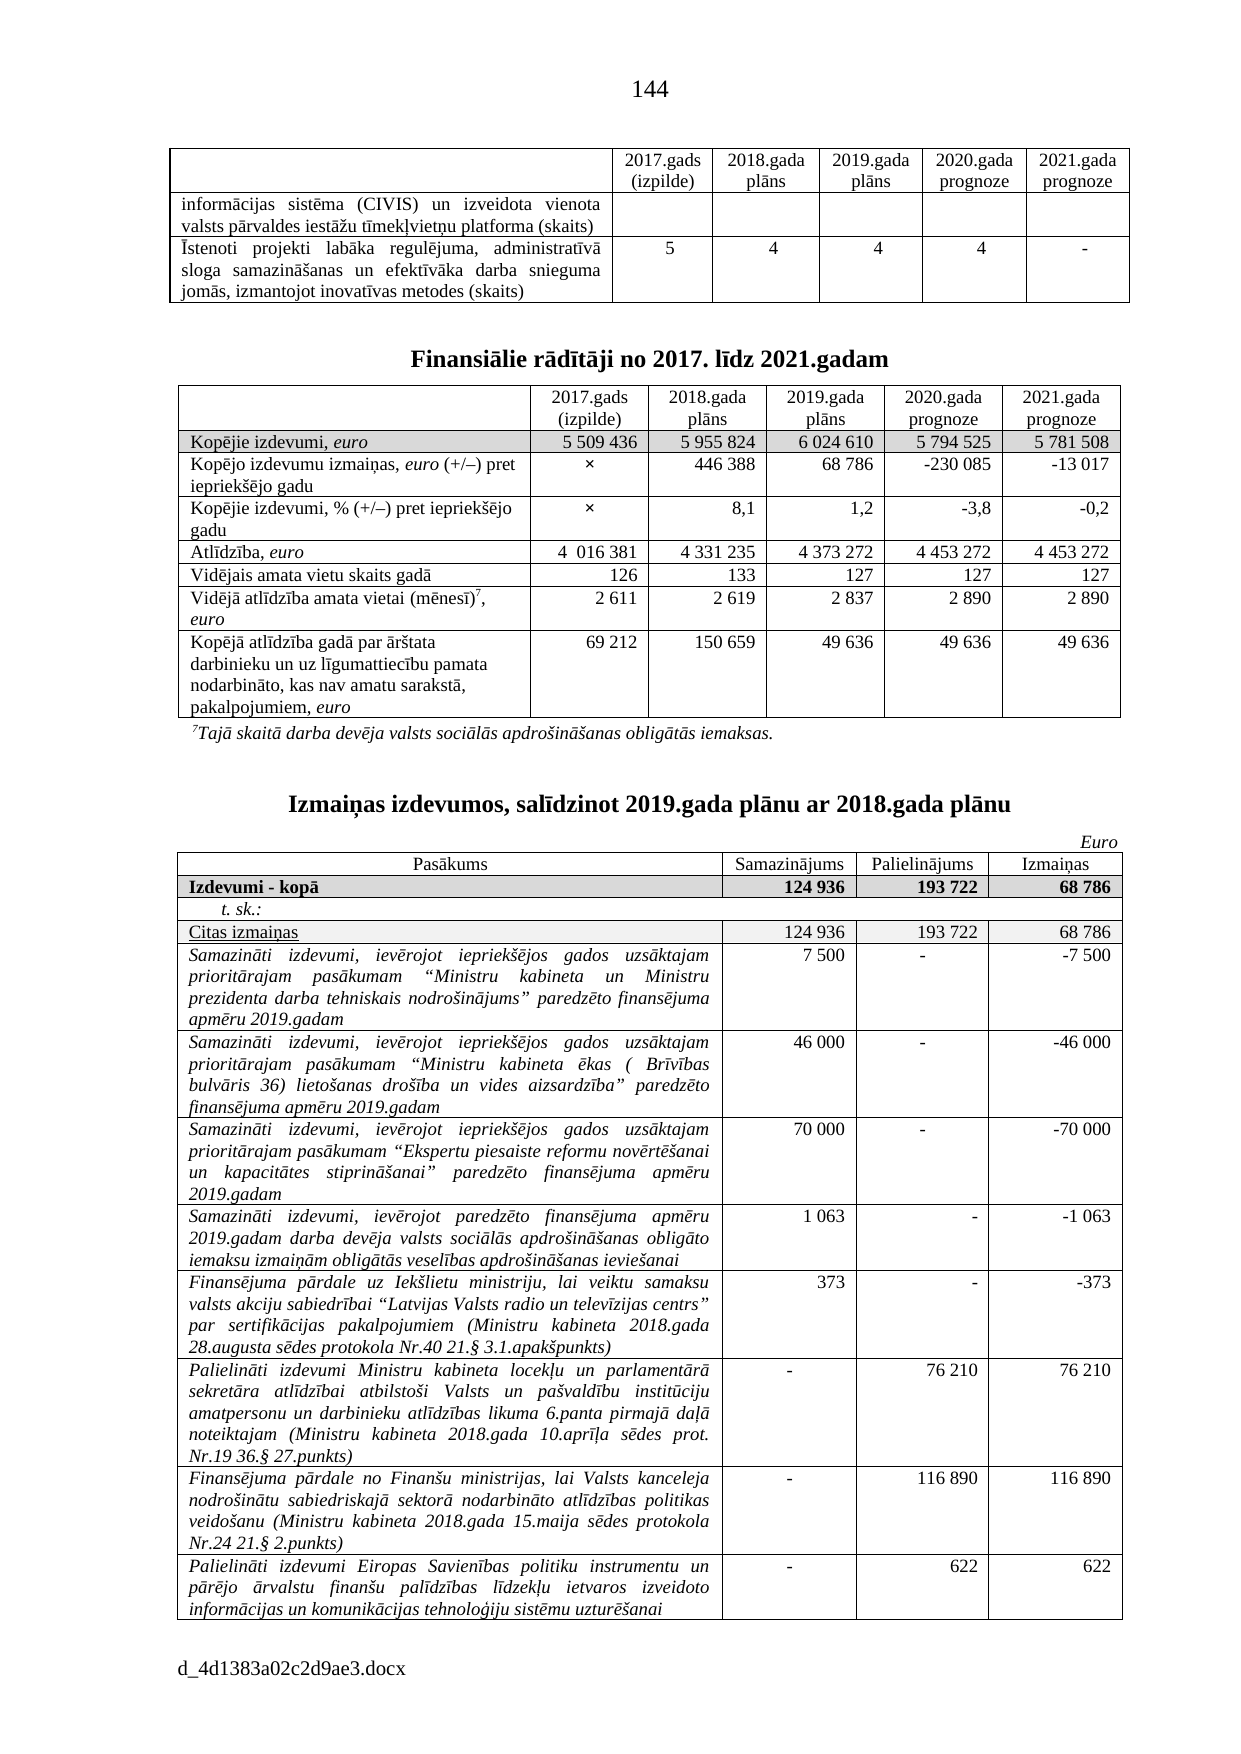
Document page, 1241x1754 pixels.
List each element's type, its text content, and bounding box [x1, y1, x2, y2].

table_cell 46 000 [723, 1031, 856, 1117]
table_cell × [531, 497, 648, 540]
table_cell Vidējā atlīdzība amata vietai (mēnesī)7, euro [179, 587, 530, 630]
table_cell - [613, 193, 712, 236]
table_cell -373 [989, 1271, 1122, 1357]
table_cell Samazināti izdevumi, ievērojot iepriekšējos gados uzsāktajam prioritārajam pasākumam “Ministru kabineta un Ministru prezidenta darba tehniskais nodrošinājums” paredzēto finansējuma apmēru 2019.gadam [178, 944, 722, 1030]
table_cell 127 [885, 564, 1002, 586]
table_cell 2 837 [767, 587, 884, 630]
table_cell Izdevumi - kopā [178, 876, 722, 897]
table_cell 6 024 610 [767, 431, 884, 452]
table_cell 116 890 [989, 1467, 1122, 1553]
table_cell 7 500 [723, 944, 856, 1030]
table_header 2020.gada prognoze [885, 386, 1002, 429]
table_cell 68 786 [767, 453, 884, 496]
table_cell Vidējais amata vietu skaits gadā [179, 564, 530, 586]
table_cell 5 509 436 [531, 431, 648, 452]
table_cell 4 373 272 [767, 541, 884, 563]
table_header 2017.gads (izpilde) [613, 149, 712, 192]
table_cell 127 [1003, 564, 1120, 586]
table_cell 2 611 [531, 587, 648, 630]
table_cell - [820, 193, 922, 236]
table_cell 1 063 [723, 1205, 856, 1270]
table_cell 68 786 [989, 876, 1122, 897]
table_cell 4 016 381 [531, 541, 648, 563]
table_cell - [857, 1271, 988, 1357]
table_cell - [1027, 193, 1129, 236]
table_cell - [1027, 237, 1129, 302]
table_cell -0,2 [1003, 497, 1120, 540]
table_cell - [857, 944, 988, 1030]
table_cell 4 453 272 [885, 541, 1002, 563]
table_cell 446 388 [649, 453, 766, 496]
table_cell 4 [923, 237, 1026, 302]
table_cell 150 659 [649, 631, 766, 717]
table_header 2021.gada prognoze [1003, 386, 1120, 429]
table_cell 124 936 [723, 876, 856, 897]
table_cell 5 [613, 237, 712, 302]
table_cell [171, 193, 612, 236]
table_cell - [857, 1205, 988, 1270]
table_cell 4 453 272 [1003, 541, 1120, 563]
table_cell Īstenoti projekti labāka regulējuma, administratīvā sloga samazināšanas un efektīvāka darba snieguma jomās, izmantojot inovatīvas metodes (skaits) [171, 237, 612, 302]
table_cell - [723, 1359, 856, 1466]
table_cell 126 [531, 564, 648, 586]
text 7Tajā skaitā darba devēja valsts sociālās apdrošināšanas obligātās iemaksas. [192, 722, 1122, 744]
table_cell t. sk.: [178, 898, 1122, 920]
table_cell 68 786 [989, 921, 1122, 942]
table_cell 49 636 [885, 631, 1002, 717]
table_cell 2 619 [649, 587, 766, 630]
table_cell Samazināti izdevumi, ievērojot paredzēto finansējuma apmēru 2019.gadam darba devēja valsts sociālās apdrošināšanas obligāto iemaksu izmaiņām obligātās veselības apdrošināšanas ieviešanai [178, 1205, 722, 1270]
table_cell 69 212 [531, 631, 648, 717]
table_header 2018.gada plāns [713, 149, 819, 192]
table_cell Kopējā atlīdzība gadā par ārštata darbinieku un uz līgumattiecību pamata nodarbināto, kas nav amatu sarakstā, pakalpojumiem, euro [179, 631, 530, 717]
table_cell 76 210 [857, 1359, 988, 1466]
table_cell 193 722 [857, 876, 988, 897]
table_cell -70 000 [989, 1118, 1122, 1204]
table_cell 49 636 [1003, 631, 1120, 717]
table_cell 70 000 [723, 1118, 856, 1204]
table_header Pasākums [178, 853, 722, 875]
table_cell -230 085 [885, 453, 1002, 496]
table_cell Palielināti izdevumi Eiropas Savienības politiku instrumentu un pārējo ārvalstu finanšu palīdzības līdzekļu ietvaros izveidoto informācijas un komunikācijas tehnoloģiju sistēmu uzturēšanai [178, 1555, 722, 1619]
table_cell 1,2 [767, 497, 884, 540]
table_cell Samazināti izdevumi, ievērojot iepriekšējos gados uzsāktajam prioritārajam pasākumam “Ministru kabineta ēkas ( Brīvības bulvāris 36) lietošanas drošība un vides aizsardzība” paredzēto finansējuma apmēru 2019.gadam [178, 1031, 722, 1117]
table_header 2019.gada plāns [820, 149, 922, 192]
table_cell 5 781 508 [1003, 431, 1120, 452]
table_cell - [713, 193, 819, 236]
text Finansiālie rādītāji no 2017. līdz 2021.gadam [177, 344, 1122, 373]
table_cell 49 636 [767, 631, 884, 717]
table_cell 4 [820, 237, 922, 302]
table_cell 373 [723, 1271, 856, 1357]
table_cell 2 890 [885, 587, 1002, 630]
table_cell - [723, 1555, 856, 1619]
table_header 2019.gada plāns [767, 386, 884, 429]
table_cell 622 [989, 1555, 1122, 1619]
table_cell 5 794 525 [885, 431, 1002, 452]
table_cell Finansējuma pārdale no Finanšu ministrijas, lai Valsts kanceleja nodrošinātu sabiedriskajā sektorā nodarbināto atlīdzības politikas veidošanu (Ministru kabineta 2018.gada 15.maija sēdes protokola Nr.24 21.§ 2.punkts) [178, 1467, 722, 1553]
table_header Izmaiņas [989, 853, 1122, 875]
table_header 2021.gada prognoze [1027, 149, 1129, 192]
table_cell Atlīdzība, euro [179, 541, 530, 563]
table_cell Kopējie izdevumi, euro [179, 431, 530, 452]
table_header Palielinājums [857, 853, 988, 875]
table_cell Kopējo izdevumu izmaiņas, euro (+/–) pret iepriekšējo gadu [179, 453, 530, 496]
table_cell Samazināti izdevumi, ievērojot iepriekšējos gados uzsāktajam prioritārajam pasākumam “Ekspertu piesaiste reformu novērtēšanai un kapacitātes stiprināšanai” paredzēto finansējuma apmēru 2019.gadam [178, 1118, 722, 1204]
table_header 2018.gada plāns [649, 386, 766, 429]
table_cell 133 [649, 564, 766, 586]
table_cell 4 331 235 [649, 541, 766, 563]
table_cell -3,8 [885, 497, 1002, 540]
table_cell 193 722 [857, 921, 988, 942]
table_cell - [857, 1118, 988, 1204]
table_cell 2 890 [1003, 587, 1120, 630]
table_cell 622 [857, 1555, 988, 1619]
table_cell 127 [767, 564, 884, 586]
table_header 2020.gada prognoze [923, 149, 1026, 192]
table_cell Palielināti izdevumi Ministru kabineta locekļu un parlamentārā sekretāra atlīdzībai atbilstoši Valsts un pašvaldību institūciju amatpersonu un darbinieku atlīdzības likuma 6.panta pirmajā daļā noteiktajam (Ministru kabineta 2018.gada 10.aprīļa sēdes prot. Nr.19 36.§ 27.punkts) [178, 1359, 722, 1466]
table_cell 8,1 [649, 497, 766, 540]
table_cell - [857, 1031, 988, 1117]
text Euro [1002, 831, 1122, 852]
table_cell Citas izmaiņas [178, 921, 722, 942]
table_cell 3 [923, 193, 1026, 236]
table_cell 4 [713, 237, 819, 302]
text Izmaiņas izdevumos, salīdzinot 2019.gada plānu ar 2018.gada plānu [177, 789, 1122, 818]
table_cell × [531, 453, 648, 496]
table_cell -46 000 [989, 1031, 1122, 1117]
table_cell -7 500 [989, 944, 1122, 1030]
table_header Samazinājums [723, 853, 856, 875]
table_cell -13 017 [1003, 453, 1120, 496]
table_cell Finansējuma pārdale uz Iekšlietu ministriju, lai veiktu samaksu valsts akciju sabiedrībai “Latvijas Valsts radio un televīzijas centrs” par sertifikācijas pakalpojumiem (Ministru kabineta 2018.gada 28.augusta sēdes protokola Nr.40 21.§ 3.1.apakšpunkts) [178, 1271, 722, 1357]
table_cell 124 936 [723, 921, 856, 942]
table_cell 76 210 [989, 1359, 1122, 1466]
table_header [171, 149, 612, 192]
table_cell 5 955 824 [649, 431, 766, 452]
table_cell - [723, 1467, 856, 1553]
table_header [179, 386, 530, 429]
table_header 2017.gads (izpilde) [531, 386, 648, 429]
table_cell -1 063 [989, 1205, 1122, 1270]
table_cell 116 890 [857, 1467, 988, 1553]
table_cell Kopējie izdevumi, % (+/–) pret iepriekšējo gadu [179, 497, 530, 540]
